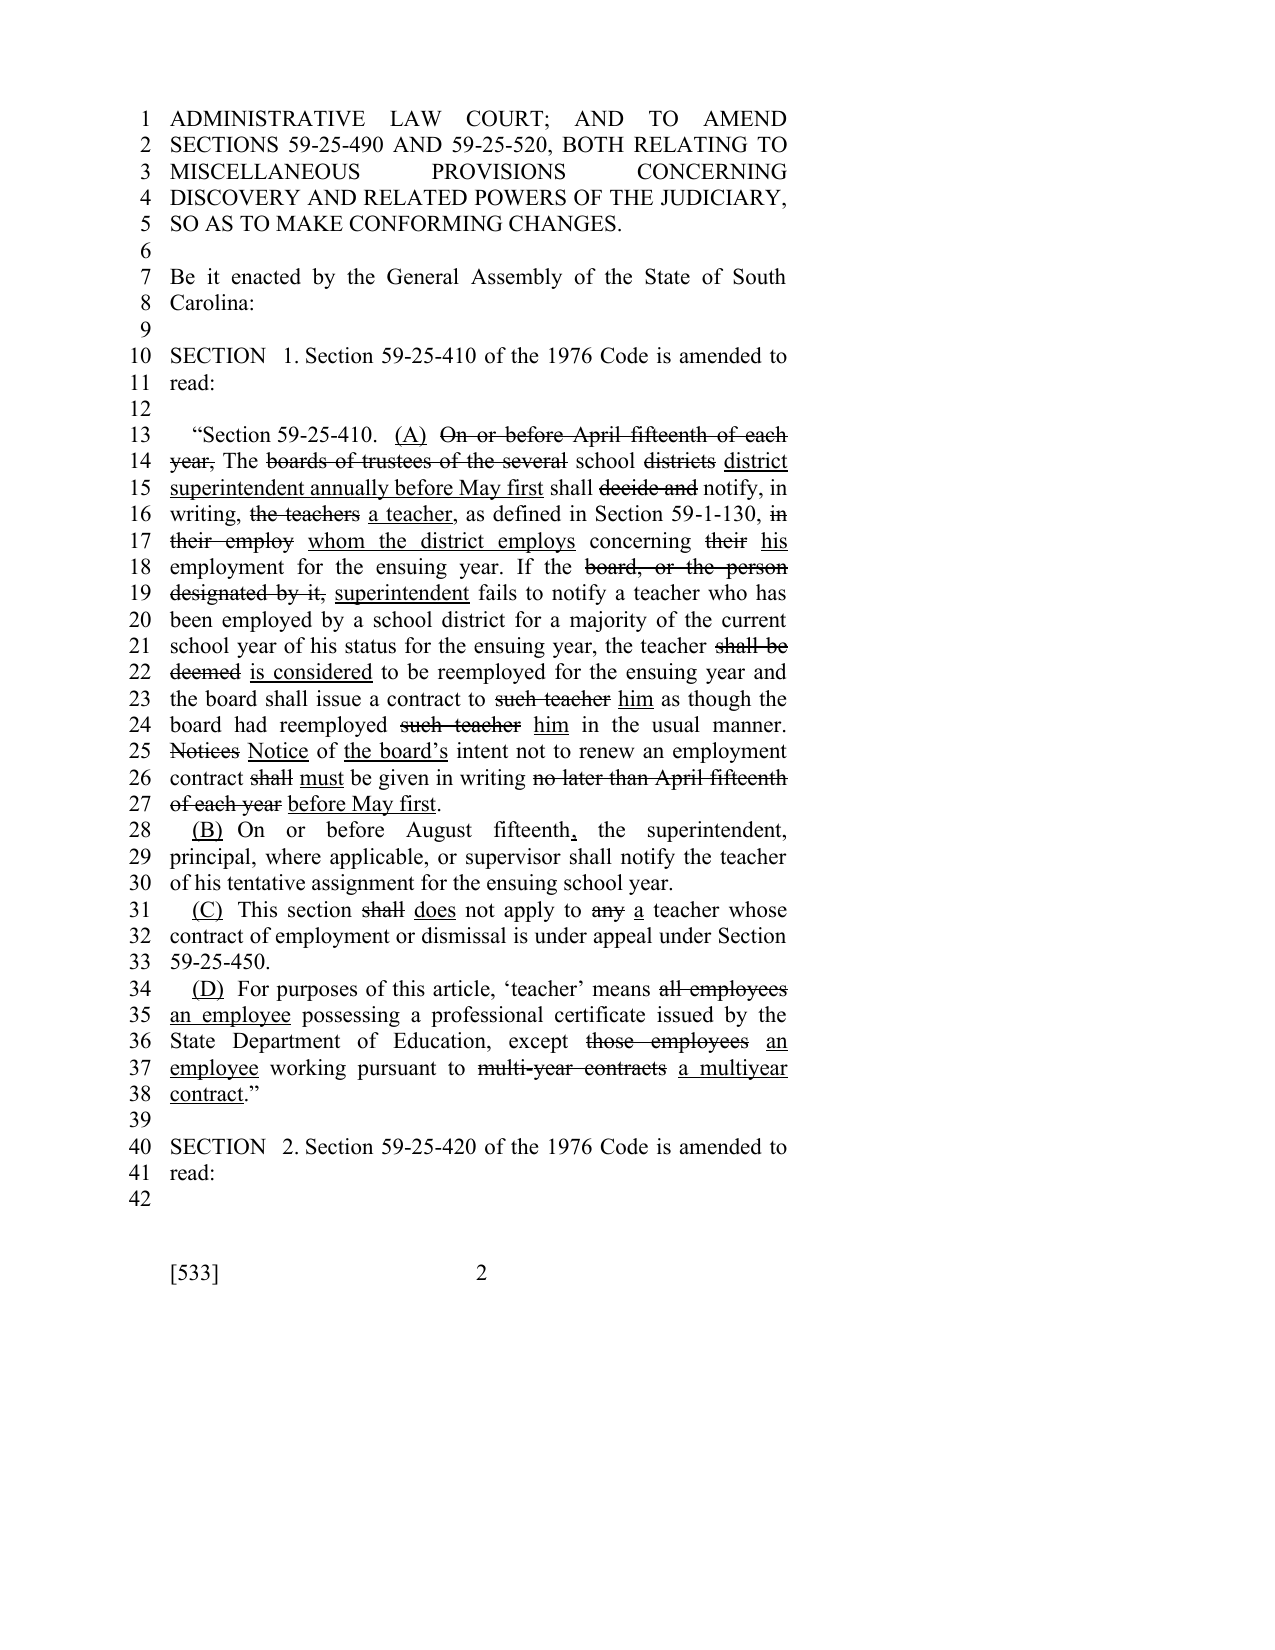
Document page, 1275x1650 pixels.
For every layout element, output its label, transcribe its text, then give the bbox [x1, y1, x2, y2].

text (D) For purposes of this article, ‘teacher’ means all employees an employee possessing a professional certificate issued by the State Department of Education, except those employees an employee working pursuant to multi-year contracts a multiyear contract.” [169, 975, 787, 1106]
text SECTION 2. Section 59-25-420 of the 1976 Code is amended to read: [169, 1133, 787, 1186]
text SECTION 1. Section 59-25-410 of the 1976 Code is amended to read: [169, 342, 787, 395]
text (B) On or before August fifteenth, the superintendent, principal, where applicable, or supervisor shall notify the teacher of his tentative assignment for the ensuing school year. [169, 817, 787, 896]
text “Section 59-25-410. (A) On or before April fifteenth of each year, The boards of trustees of the several school districts district superintendent annually before May first shall decide and notify, in writing, the teachers a teacher, as defined in Section 59-1-130, in their employ whom the district employs concerning their his employment for the ensuing year. If the board, or the person designated by it, superintendent fails to notify a teacher who has been employed by a school district for a majority of the current school year of his status for the ensuing year, the teacher shall be deemed is considered to be reemployed for the ensuing year and the board shall issue a contract to such teacher him as though the board had reemployed such teacher him in the usual manner. Notices Notice of the board’s intent not to renew an employment contract shall must be given in writing no later than April fifteenth of each year before May first. [169, 421, 787, 817]
text (C) This section shall does not apply to any a teacher whose contract of employment or dismissal is under appeal under Section 59-25-450. [169, 896, 787, 975]
text Be it enacted by the General Assembly of the State of South Carolina: [169, 263, 787, 316]
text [169, 105, 787, 237]
